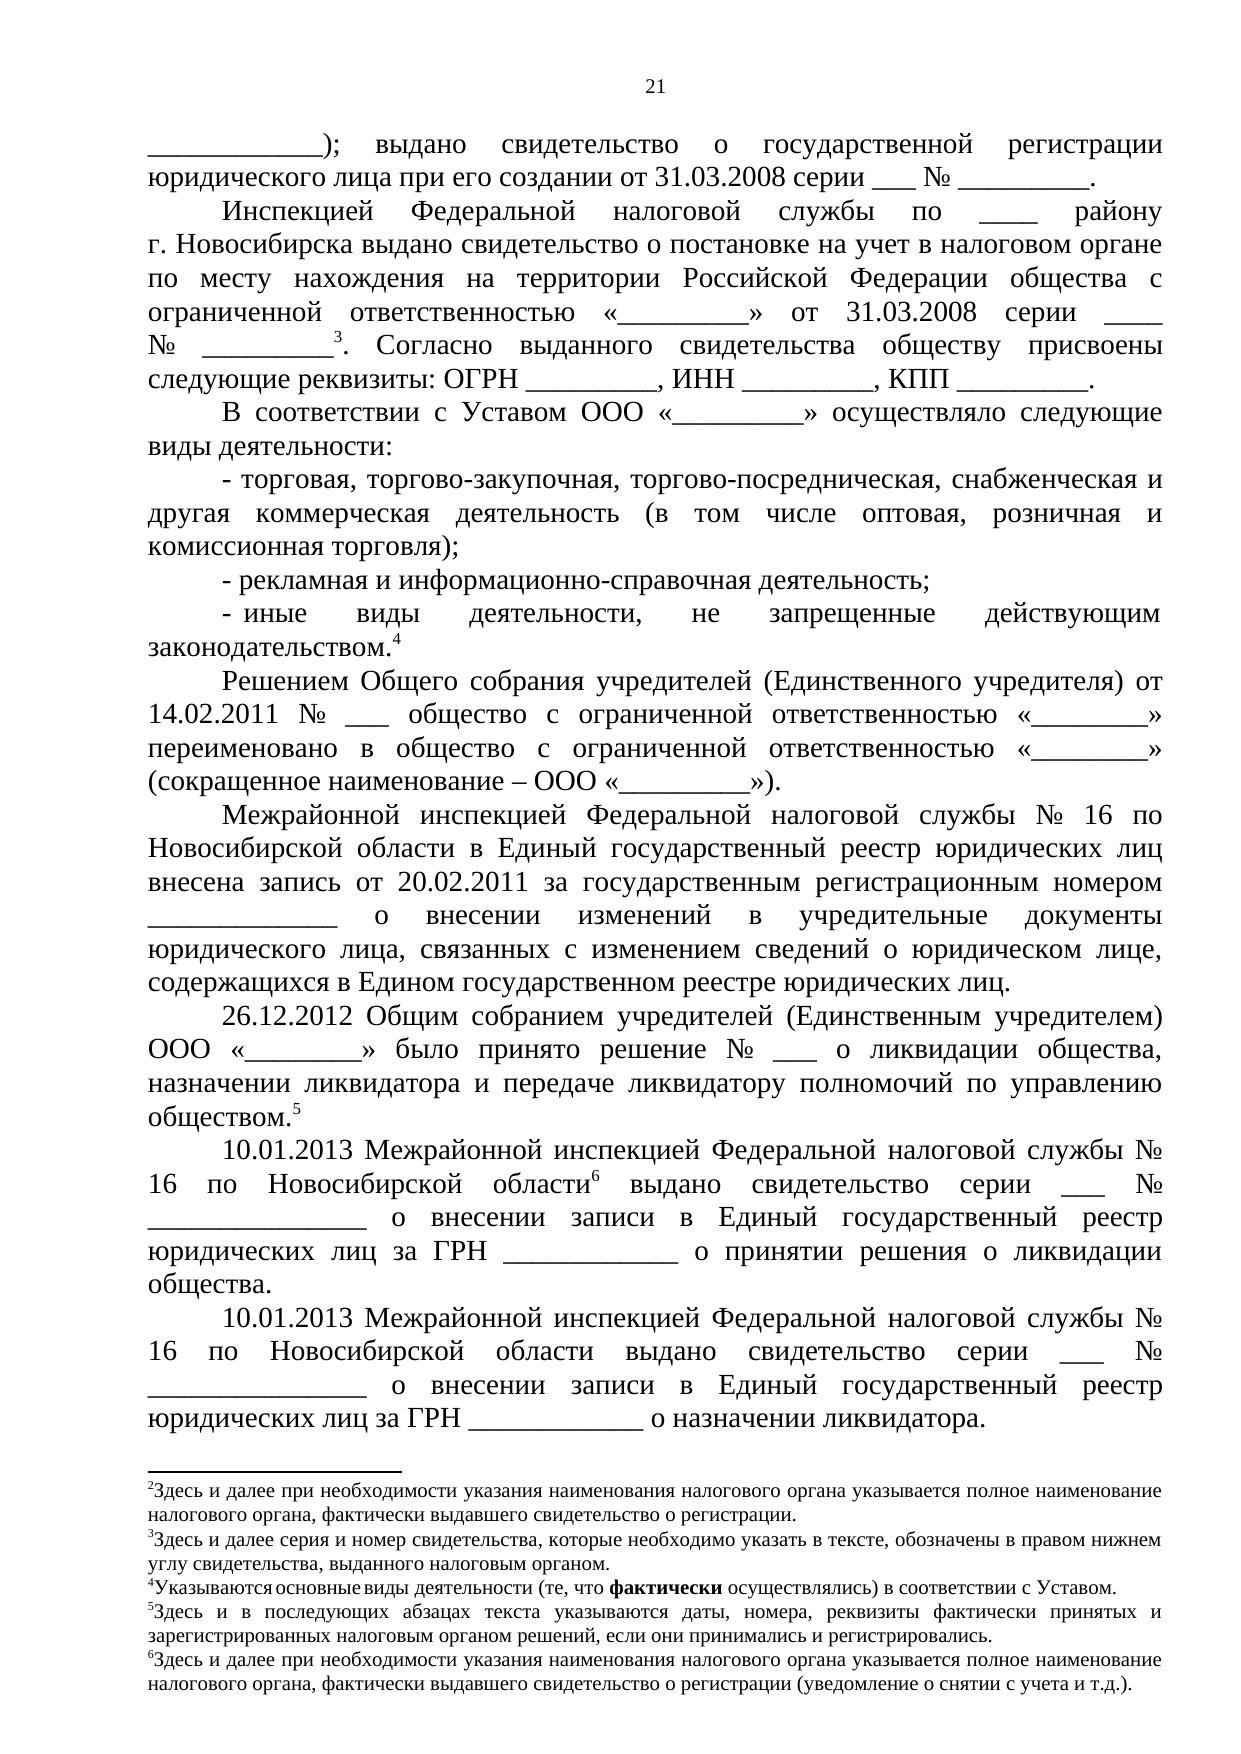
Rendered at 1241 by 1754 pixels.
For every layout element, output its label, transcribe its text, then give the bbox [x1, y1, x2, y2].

text Решением Общего собрания учредителей (Единственного учредителя) от 14.02.2011 № ___ общество с ограниченной ответственностью «________» переименовано в общество с ограниченной ответственностью «________» (сокращенное наименование – ООО «_________»). [148, 663, 1163, 797]
text 26.12.2012 Общим собранием учредителей (Единственным учредителем) ООО «________» было принято решение № ___ о ликвидации общества, назначении ликвидатора и передаче ликвидатору полномочий по управлению обществом. [148, 998, 1163, 1132]
text В соответствии с Уставом ООО «_________» осуществляло следующие виды деятельности: [148, 394, 1163, 461]
text - торговая, торгово-закупочная, торгово-посредническая, снабженческая и другая коммерческая деятельность (в том числе оптовая, розничная и комиссионная торговля); [148, 461, 1163, 562]
text Межрайонной инспекцией Федеральной налоговой службы № 16 по Новосибирской области в Единый государственный реестр юридических лиц внесена запись от 20.02.2011 за государственным регистрационным номером _____________ о внесении изменений в учредительные документы юридического лица, связанных с изменением сведений о юридическом лице, содержащихся в Едином государственном реестре юридических лиц. [148, 797, 1163, 998]
text 10.01.2013 Межрайонной инспекцией Федеральной налоговой службы № 16 по Новосибирской области выдано свидетельство серии ___ № _______________ о внесении записи в Единый государственный реестр юридических лиц за ГРН ____________ о назначении ликвидатора. [148, 1300, 1163, 1434]
text 10.01.2013 Межрайонной инспекцией Федеральной налоговой службы № 16 по Новосибирской области выдано свидетельство серии ___ № _______________ о внесении записи в Единый государственный реестр юридических лиц за ГРН ____________ о принятии решения о ликвидации общества. [148, 1132, 1163, 1300]
text - рекламная и информационно-справочная деятельность; [148, 562, 1163, 596]
text Инспекцией Федеральной налоговой службы по ____ району г. Новосибирска выдано свидетельство о постановке на учет в налоговом органе по месту нахождения на территории Российской Федерации общества с ограниченной ответственностью «_________» от 31.03.2008 серии ____ № _________. Согласно выданного свидетельства обществу присвоены следующие реквизиты: ОГРН _________, ИНН _________, КПП _________. [148, 193, 1163, 394]
text - иные виды деятельности, не запрещенные действующим законодательством. [148, 596, 1163, 663]
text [148, 126, 1163, 193]
